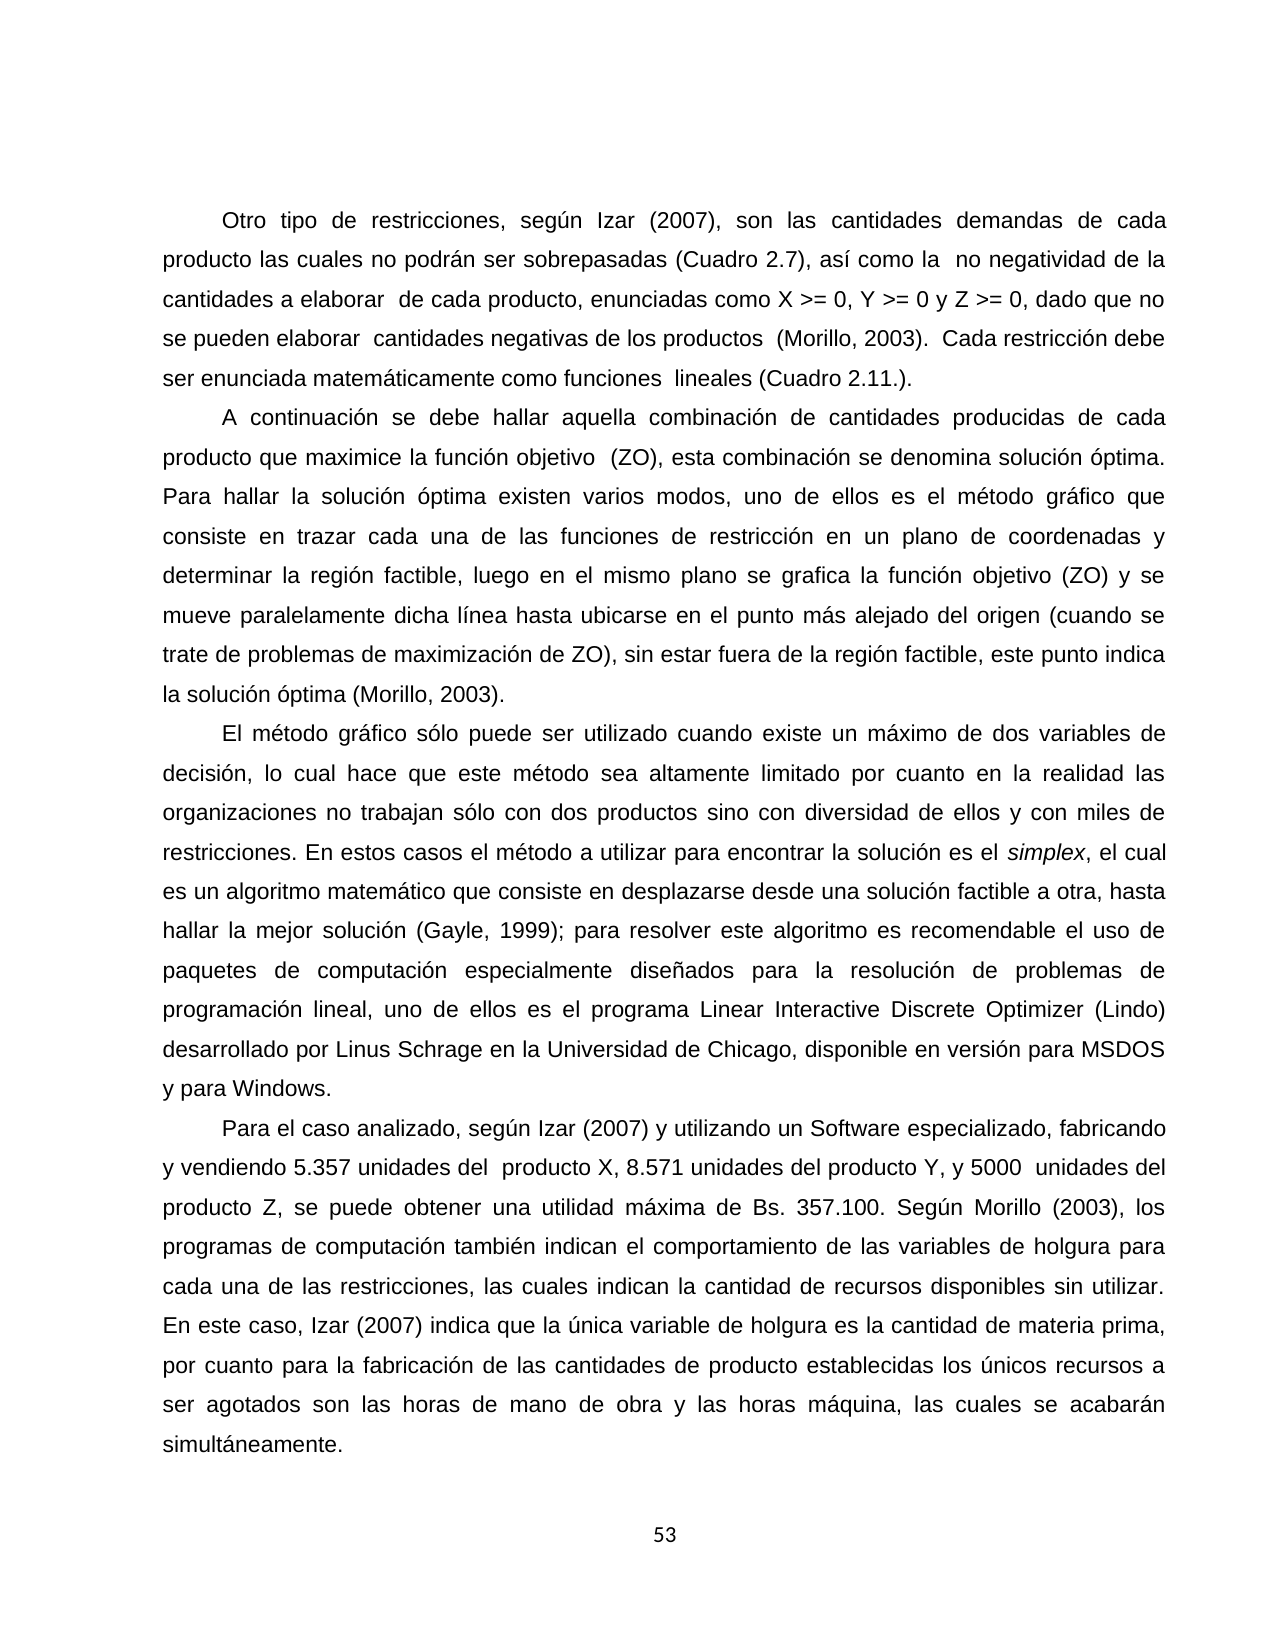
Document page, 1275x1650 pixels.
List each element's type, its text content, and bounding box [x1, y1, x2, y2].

text Otro tipo de restricciones, según Izar (2007), son las cantidades demandas de cada producto las cuales no podrán ser sobrepasadas (Cuadro 2.7), así como la no negatividad de la cantidades a elaborar de cada producto, enunciadas como X >= 0, Y >= 0 y Z >= 0, dado que no se pueden elaborar cantidades negativas de los productos (Morillo, 2003). Cada restricción debe ser enunciada matemáticamente como funciones lineales (Cuadro 2.11.). [162, 207, 1167, 391]
text El método gráfico sólo puede ser utilizado cuando existe un máximo de dos variables de decisión, lo cual hace que este método sea altamente limitado por cuanto en la realidad las organizaciones no trabajan sólo con dos productos sino con diversidad de ellos y con miles de restricciones. En estos casos el método a utilizar para encontrar la solución es el simplex, el cual es un algoritmo matemático que consiste en desplazarse desde una solución factible a otra, hasta hallar la mejor solución (Gayle, 1999); para resolver este algoritmo es recomendable el uso de paquetes de computación especialmente diseñados para la resolución de problemas de programación lineal, uno de ellos es el programa Linear Interactive Discrete Optimizer (Lindo) desarrollado por Linus Schrage en la Universidad de Chicago, disponible en versión para MSDOS y para Windows. [162, 720, 1167, 1102]
text A continuación se debe hallar aquella combinación de cantidades producidas de cada producto que maximice la función objetivo (ZO), esta combinación se denomina solución óptima. Para hallar la solución óptima existen varios modos, uno de ellos es el método gráfico que consiste en trazar cada una de las funciones de restricción en un plano de coordenadas y determinar la región factible, luego en el mismo plano se grafica la función objetivo (ZO) y se mueve paralelamente dicha línea hasta ubicarse en el punto más alejado del origen (cuando se trate de problemas de maximización de ZO), sin estar fuera de la región factible, este punto indica la solución óptima (Morillo, 2003). [162, 404, 1167, 707]
text Para el caso analizado, según Izar (2007) y utilizando un Software especializado, fabricando y vendiendo 5.357 unidades del producto X, 8.571 unidades del producto Y, y 5000 unidades del producto Z, se puede obtener una utilidad máxima de Bs. 357.100. Según Morillo (2003), los programas de computación también indican el comportamiento de las variables de holgura para cada una de las restricciones, las cuales indican la cantidad de recursos disponibles sin utilizar. En este caso, Izar (2007) indica que la única variable de holgura es la cantidad de materia prima, por cuanto para la fabricación de las cantidades de producto establecidas los únicos recursos a ser agotados son las horas de mano de obra y las horas máquina, las cuales se acabarán simultáneamente. [162, 1115, 1167, 1457]
